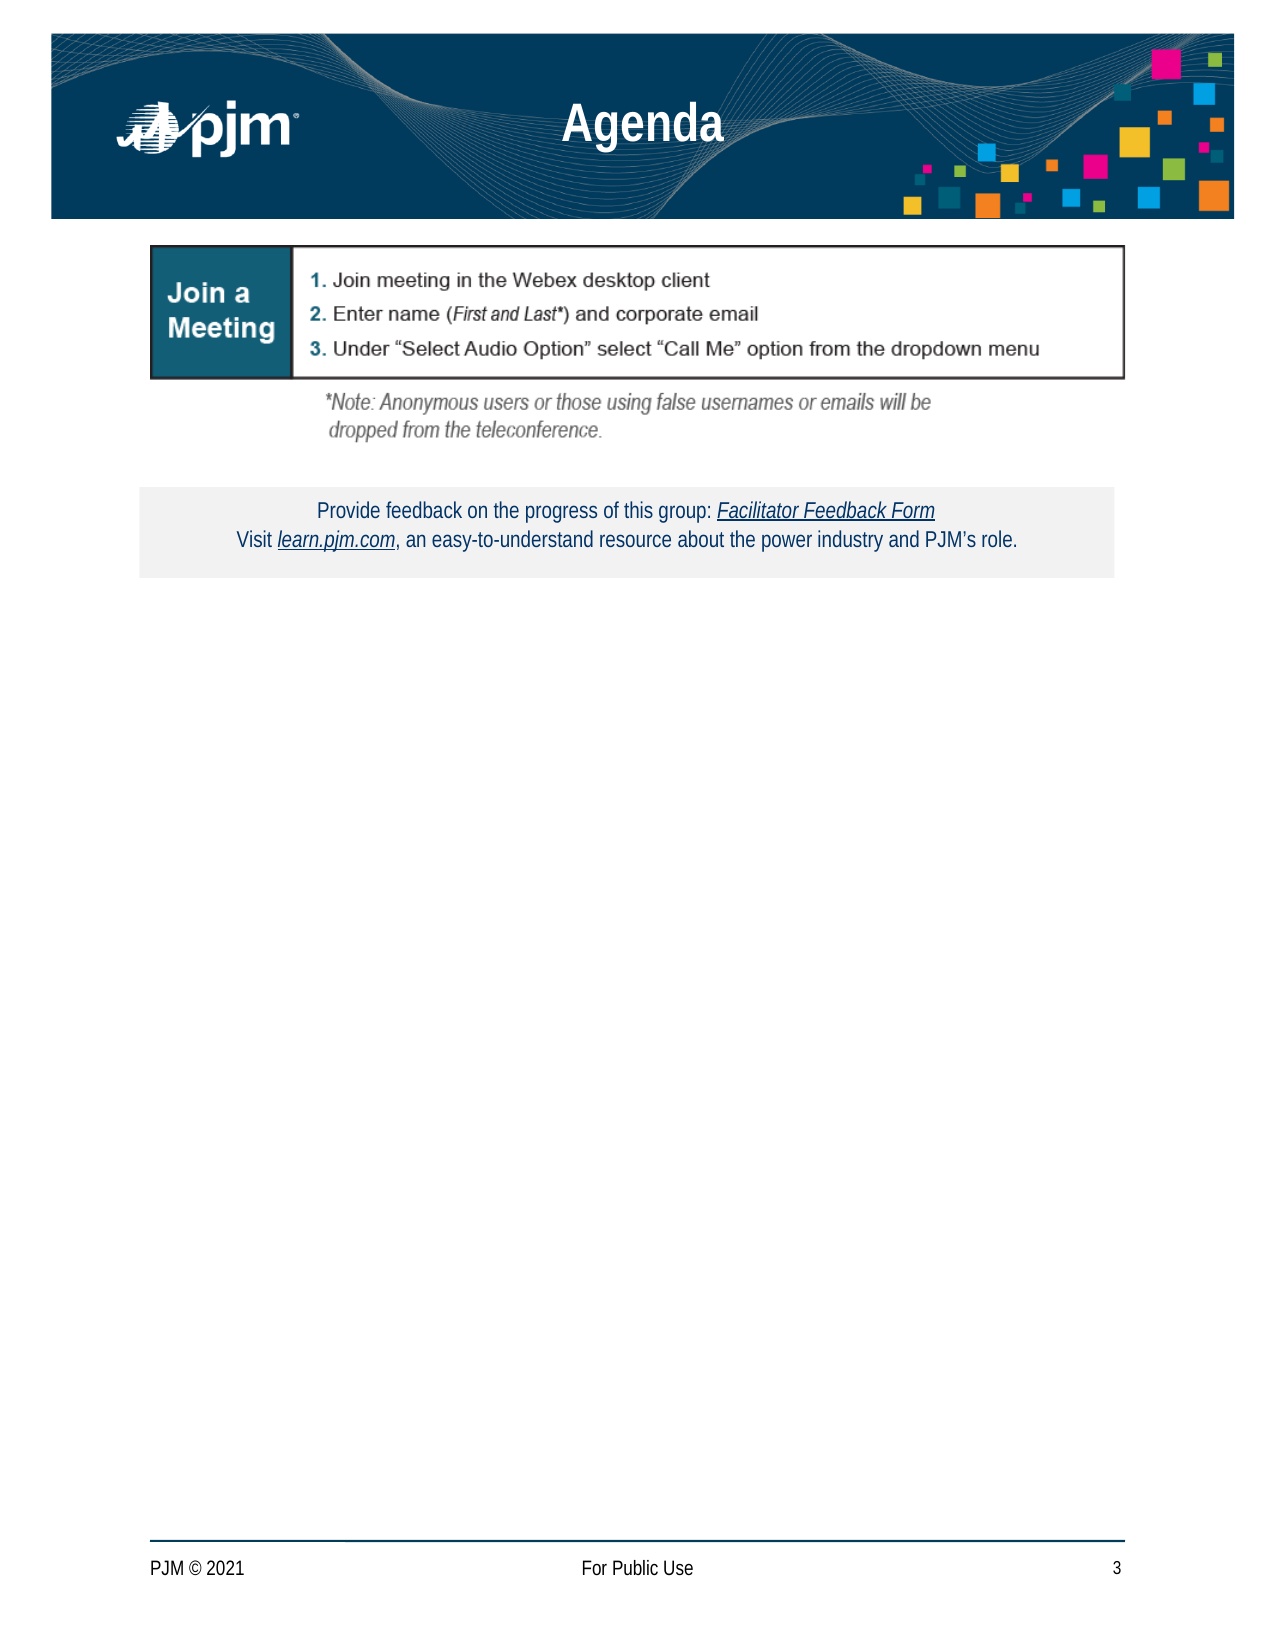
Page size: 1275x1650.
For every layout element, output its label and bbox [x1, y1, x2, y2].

picture [51, 32, 1235, 219]
picture [150, 245, 1125, 446]
